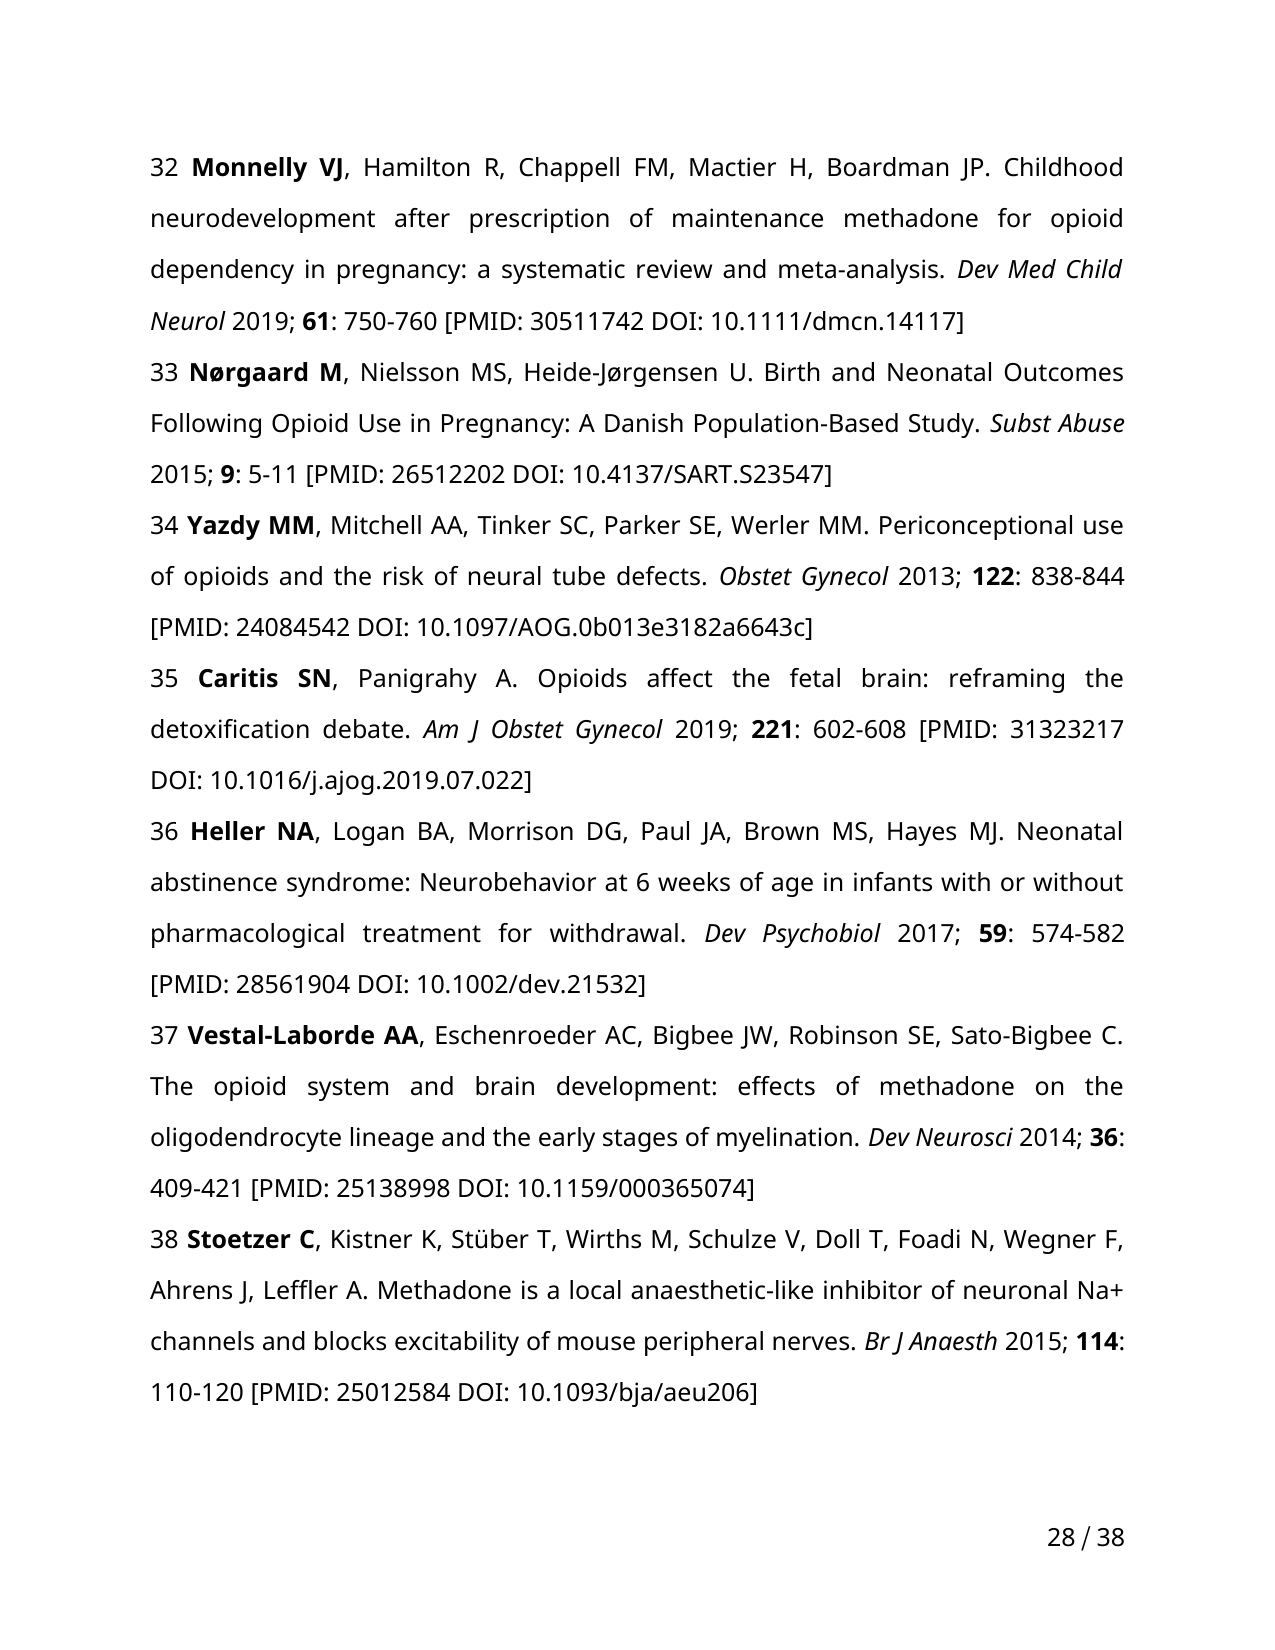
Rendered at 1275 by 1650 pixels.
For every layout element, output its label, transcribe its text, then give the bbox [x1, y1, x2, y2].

text 36 Heller NA, Logan BA, Morrison DG, Paul JA, Brown MS, Hayes MJ. Neonatal abstinence syndrome: Neurobehavior at 6 weeks of age in infants with or without pharmacological treatment for withdrawal. Dev Psychobiol 2017; 59: 574-582 [PMID: 28561904 DOI: 10.1002/dev.21532] [150, 813, 1125, 1001]
text 34 Yazdy MM, Mitchell AA, Tinker SC, Parker SE, Werler MM. Periconceptional use of opioids and the risk of neural tube defects. Obstet Gynecol 2013; 122: 838-844 [PMID: 24084542 DOI: 10.1097/AOG.0b013e3182a6643c] [150, 507, 1125, 643]
text 32 Monnelly VJ, Hamilton R, Chappell FM, Mactier H, Boardman JP. Childhood neurodevelopment after prescription of maintenance methadone for opioid dependency in pregnancy: a systematic review and meta-analysis. Dev Med Child Neurol 2019; 61: 750-760 [PMID: 30511742 DOI: 10.1111/dmcn.14117] [150, 150, 1125, 337]
text 38 Stoetzer C, Kistner K, Stüber T, Wirths M, Schulze V, Doll T, Foadi N, Wegner F, Ahrens J, Leffler A. Methadone is a local anaesthetic-like inhibitor of neuronal Na+ channels and blocks excitability of mouse peripheral nerves. Br J Anaesth 2015; 114: 110-120 [PMID: 25012584 DOI: 10.1093/bja/aeu206] [150, 1222, 1125, 1409]
text 35 Caritis SN, Panigrahy A. Opioids affect the fetal brain: reframing the detoxification debate. Am J Obstet Gynecol 2019; 221: 602-608 [PMID: 31323217 DOI: 10.1016/j.ajog.2019.07.022] [150, 660, 1125, 797]
text 37 Vestal-Laborde AA, Eschenroeder AC, Bigbee JW, Robinson SE, Sato-Bigbee C. The opioid system and brain development: effects of methadone on the oligodendrocyte lineage and the early stages of myelination. Dev Neurosci 2014; 36: 409-421 [PMID: 25138998 DOI: 10.1159/000365074] [150, 1018, 1125, 1205]
text 33 Nørgaard M, Nielsson MS, Heide-Jørgensen U. Birth and Neonatal Outcomes Following Opioid Use in Pregnancy: A Danish Population-Based Study. Subst Abuse 2015; 9: 5-11 [PMID: 26512202 DOI: 10.4137/SART.S23547] [150, 354, 1125, 490]
